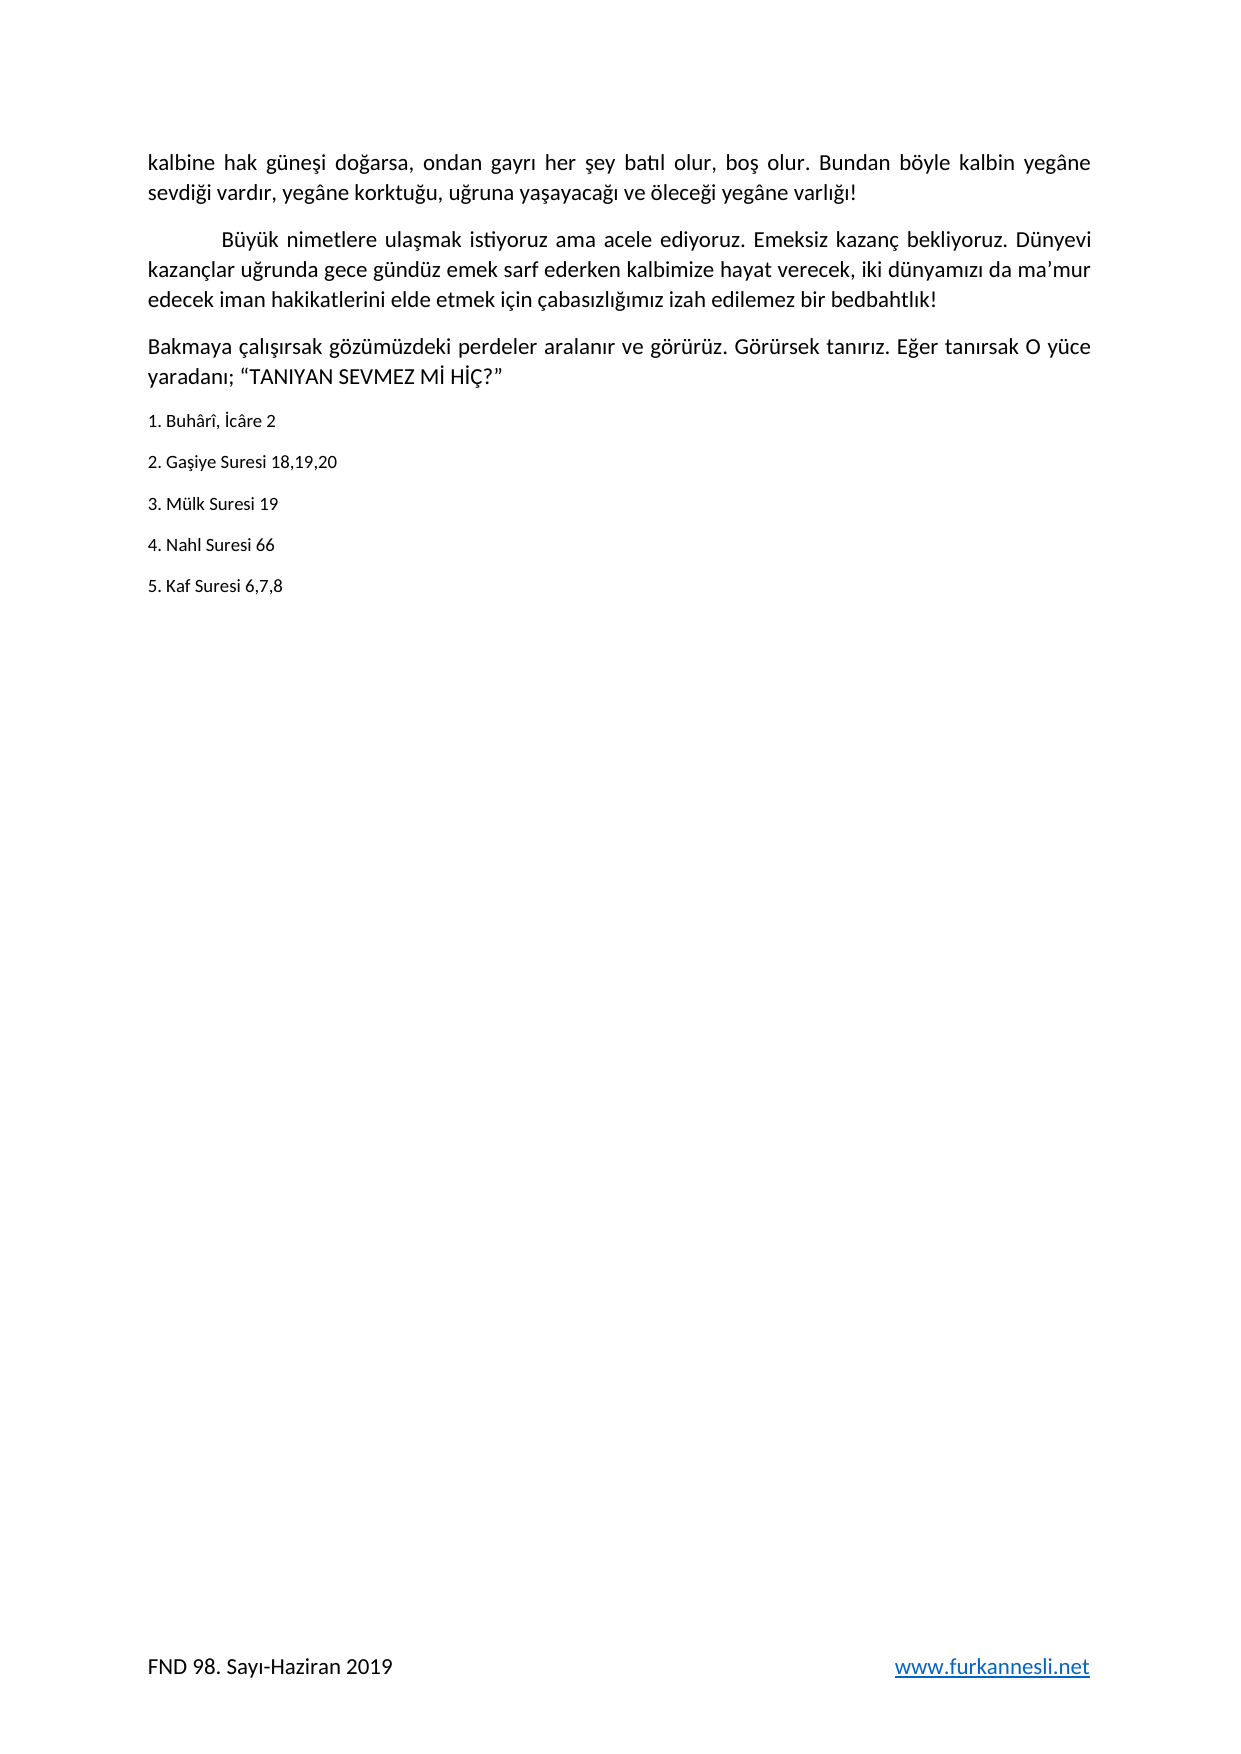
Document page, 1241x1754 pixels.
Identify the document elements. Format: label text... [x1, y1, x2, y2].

text Büyük nimetlere ulaşmak istiyoruz ama acele ediyoruz. Emeksiz kazanç bekliyoruz. Dünyevi kazançlar uğrunda gece gündüz emek sarf ederken kalbimize hayat verecek, iki dünyamızı da ma’mur edecek iman hakikatlerini elde etmek için çabasızlığımız izah edilemez bir bedbahtlık! [148, 225, 1093, 313]
text 4. Nahl Suresi 66 [148, 533, 1093, 556]
text Bakmaya çalışırsak gözümüzdeki perdeler aralanır ve görürüz. Görürsek tanırız. Eğer tanırsak O yüce yaradanı; “TANIYAN SEVMEZ Mİ HİÇ?” [148, 332, 1093, 390]
text 2. Gaşiye Suresi 18,19,20 [148, 450, 1093, 473]
text 5. Kaf Suresi 6,7,8 [148, 574, 1093, 597]
text 1. Buhârî, İcâre 2 [148, 409, 1093, 432]
text 3. Mülk Suresi 19 [148, 492, 1093, 515]
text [148, 148, 1093, 206]
